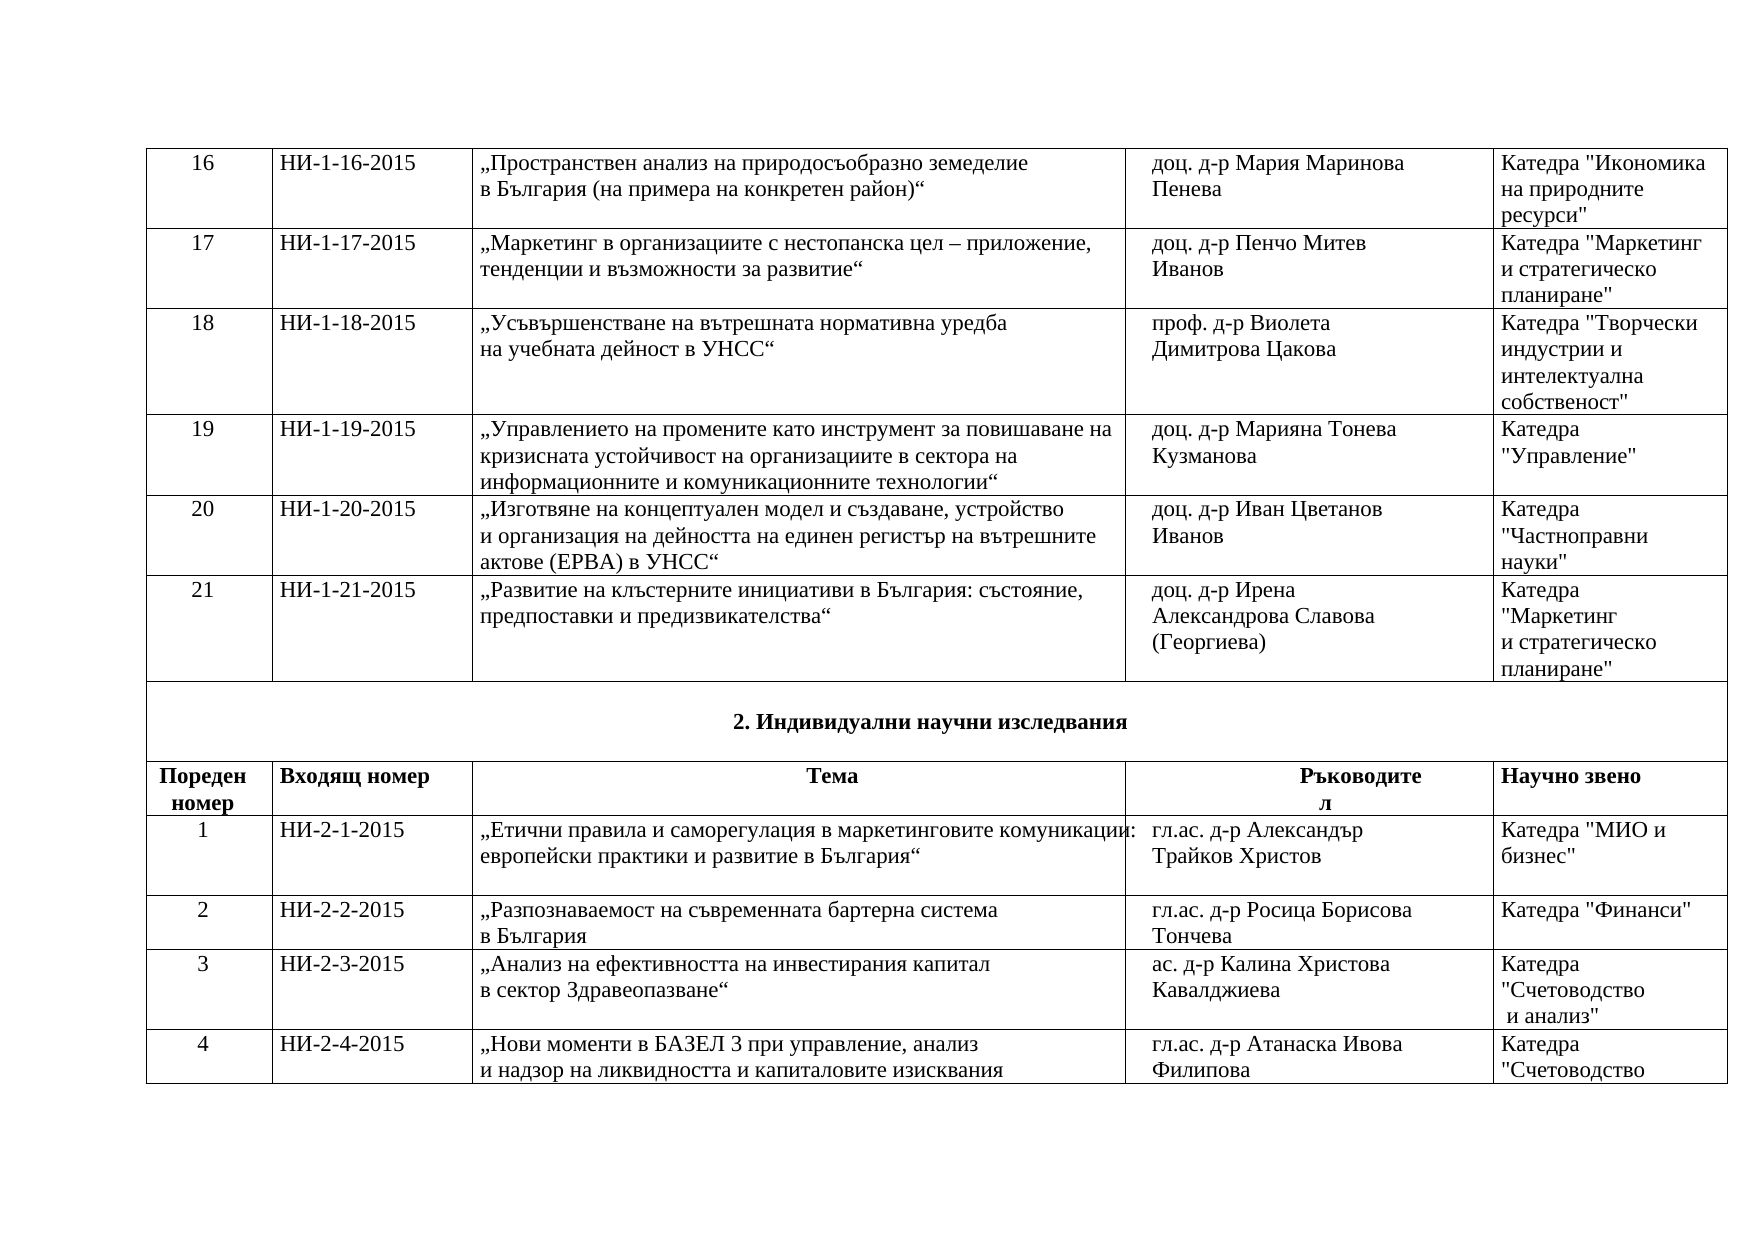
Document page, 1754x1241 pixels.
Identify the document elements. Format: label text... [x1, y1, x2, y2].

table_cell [1494, 1030, 1727, 1083]
table_cell гл.ас. д-р Александър Трайков Христов [1126, 816, 1493, 895]
table_cell „Развитие на клъстерните инициативи в България: състояние, предпоставки и предизвикателства“ [473, 576, 1125, 681]
table_cell 3 [147, 950, 272, 1029]
table_cell НИ-2-1-2015 [273, 816, 472, 895]
table_header 16 [147, 149, 272, 228]
table_cell Катедра "Творчески индустрии и интелектуална собственост" [1494, 309, 1727, 414]
table_header Катедра "Икономика на природните ресурси" [1494, 149, 1727, 228]
table_cell НИ-2-3-2015 [273, 950, 472, 1029]
table_cell НИ-2-2-2015 [273, 896, 472, 949]
table_cell НИ-2-4-2015 [273, 1030, 472, 1083]
table_cell 17 [147, 229, 272, 308]
table_cell Входящ номер [273, 762, 472, 815]
table_cell Катедра "Управление" [1494, 415, 1727, 494]
table_cell Катедра "Частноправни науки" [1494, 496, 1727, 574]
table_cell „Управлението на промените като инструмент за повишаване на кризисната устойчивост на организациите в сектора на информационните и комуникационните технологии“ [473, 415, 1125, 494]
table_cell Тема [473, 762, 1125, 815]
table_cell доц. д-р Иван Цветанов Иванов [1126, 496, 1493, 574]
table_cell „Маркетинг в организациите с нестопанска цел – приложение, тенденции и възможности за развитие“ [473, 229, 1125, 308]
table_cell НИ-1-17-2015 [273, 229, 472, 308]
table_cell Катедра "Маркетинг и стратегическо планиране" [1494, 229, 1727, 308]
table_cell 2. Индивидуални научни изследвания [147, 682, 1727, 761]
table_cell доц. д-р Ирена Александрова Славова (Георгиева) [1126, 576, 1493, 681]
table_cell Научно звено [1494, 762, 1727, 815]
table_cell 2 [147, 896, 272, 949]
table_cell 18 [147, 309, 272, 414]
table_header „Пространствен анализ на природосъобразно земеделие в България (на примера на конкретен район)“ [473, 149, 1125, 228]
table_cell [473, 1030, 1125, 1083]
table_cell Катедра "МИО и бизнес" [1494, 816, 1727, 895]
table_cell „Изготвяне на концептуален модел и създаване, устройство и организация на дейността на единен регистър на вътрешните актове (ЕРВА) в УНСС“ [473, 496, 1125, 574]
table_cell доц. д-р Марияна Тонева Кузманова [1126, 415, 1493, 494]
table_cell Катедра "Счетоводство и анализ" [1494, 950, 1727, 1029]
table_cell ас. д-р Калина Христова Кавалджиева [1126, 950, 1493, 1029]
table_cell 1 [147, 816, 272, 895]
table_cell „Етични правила и саморегулация в маркетинговите комуникации: европейски практики и развитие в България“ [473, 816, 1125, 895]
table_cell 20 [147, 496, 272, 574]
table_cell НИ-1-21-2015 [273, 576, 472, 681]
table_cell Ръководител [1126, 762, 1493, 815]
table_cell доц. д-р Пенчо Митев Иванов [1126, 229, 1493, 308]
table_cell гл.ас. д-р Росица Борисова Тончева [1126, 896, 1493, 949]
table_header доц. д-р Мария Маринова Пенева [1126, 149, 1493, 228]
table_cell НИ-1-18-2015 [273, 309, 472, 414]
table_cell проф. д-р Виолета Димитрова Цакова [1126, 309, 1493, 414]
table_cell „Усъвършенстване на вътрешната нормативна уредба на учебната дейност в УНСС“ [473, 309, 1125, 414]
table_cell НИ-1-20-2015 [273, 496, 472, 574]
table_cell Пореден номер [147, 762, 272, 815]
table_cell 4 [147, 1030, 272, 1083]
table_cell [1126, 1030, 1493, 1083]
table_cell НИ-1-19-2015 [273, 415, 472, 494]
table_cell Катедра "Финанси" [1494, 896, 1727, 949]
table_cell „Разпознаваемост на съвременната бартерна система в България [473, 896, 1125, 949]
table_header НИ-1-16-2015 [273, 149, 472, 228]
table_cell 21 [147, 576, 272, 681]
table_cell „Анализ на ефективността на инвестирания капитал в сектор Здравеопазване“ [473, 950, 1125, 1029]
table_cell Катедра "Маркетинг и стратегическо планиране" [1494, 576, 1727, 681]
table_cell 19 [147, 415, 272, 494]
